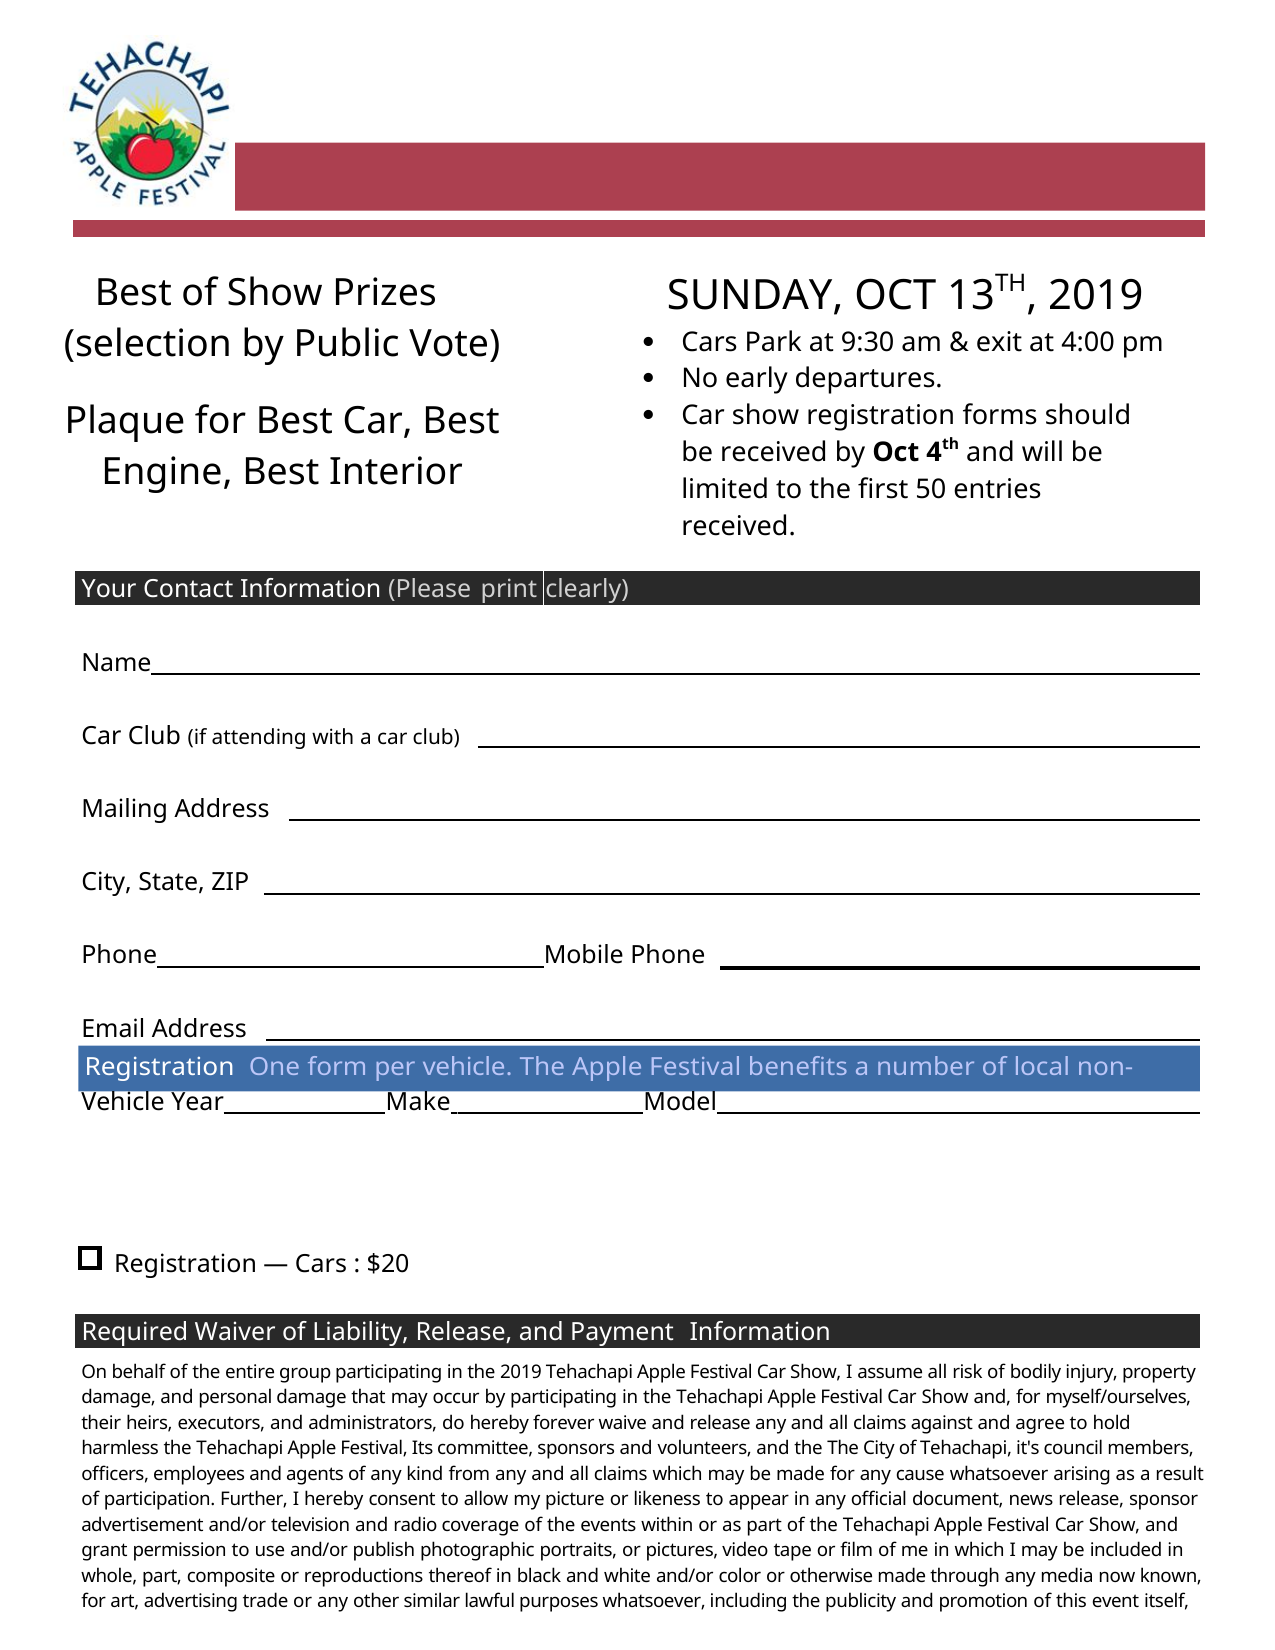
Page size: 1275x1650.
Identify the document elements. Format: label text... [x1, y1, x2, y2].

subtitle Plaque for Best Car, Best Engine, Best Interior SUNDAY, OCT 13TH, 2019 [591, 265, 1219, 322]
picture [62, 35, 236, 211]
text Your Contact Information (Please print clearly) Name Car Club (if attending with a car club) Mailing Address City, State, ZIP Phone Mobile Phone Email Address Vehicle Year Make Model [75, 571, 1207, 1118]
subtitle Plaque for Best Car, Best Engine, Best Interior SUNDAY, OCT 13TH, 2019 [62, 393, 501, 495]
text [81, 1358, 1209, 1613]
text Registration — Cars : $20 [114, 1246, 1188, 1280]
subtitle Cars Park at 9:30 am & exit at 4:00 pm [643, 322, 1187, 359]
subtitle Best of Show Prizes (selection by Public Vote) [62, 265, 501, 367]
list Car show registration forms should be received by Oct 4th and will be limited to the first 50 entries received. [643, 396, 1156, 543]
subtitle No early departures. [643, 359, 1187, 396]
